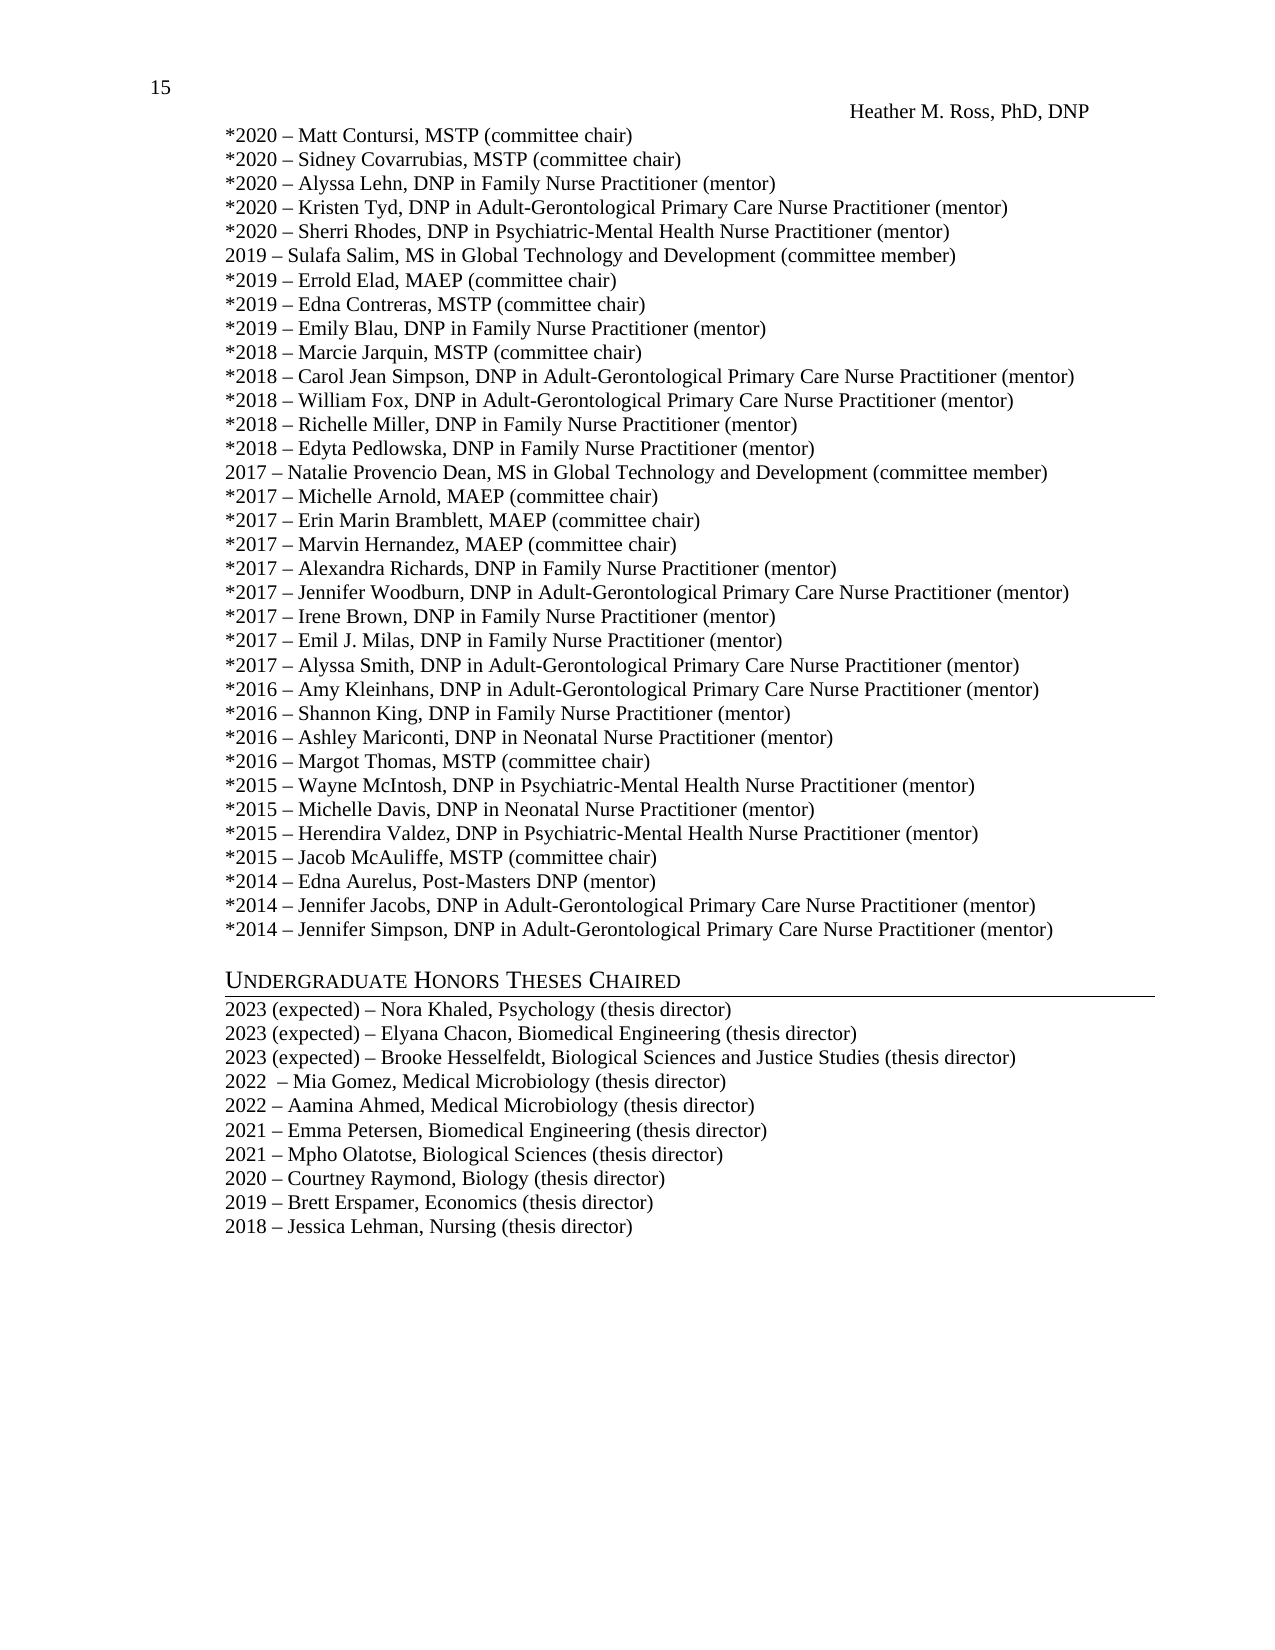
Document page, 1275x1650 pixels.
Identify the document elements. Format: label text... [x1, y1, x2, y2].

text *2020 – Sidney Covarrubias, MSTP (committee chair) [225, 147, 1155, 171]
text *2018 – William Fox, DNP in Adult-Gerontological Primary Care Nurse Practitioner (mentor) [225, 388, 1155, 412]
text *2017 – Alexandra Richards, DNP in Family Nurse Practitioner (mentor) [225, 556, 1155, 580]
text *2015 – Michelle Davis, DNP in Neonatal Nurse Practitioner (mentor) [225, 797, 1155, 821]
text *2014 – Jennifer Simpson, DNP in Adult-Gerontological Primary Care Nurse Practitioner (mentor) [225, 917, 1155, 941]
text *2017 – Irene Brown, DNP in Family Nurse Practitioner (mentor) [225, 604, 1155, 628]
text 2022 – Mia Gomez, Medical Microbiology (thesis director) [225, 1069, 1155, 1093]
text 2019 – Sulafa Salim, MS in Global Technology and Development (committee member) [225, 243, 1155, 267]
text 2021 – Mpho Olatotse, Biological Sciences (thesis director) [225, 1142, 1155, 1166]
text *2017 – Emil J. Milas, DNP in Family Nurse Practitioner (mentor) [225, 628, 1155, 652]
text *2017 – Alyssa Smith, DNP in Adult-Gerontological Primary Care Nurse Practitioner (mentor) [225, 652, 1155, 677]
text 2023 (expected) – Elyana Chacon, Biomedical Engineering (thesis director) [225, 1021, 1155, 1045]
text *2017 – Erin Marin Bramblett, MAEP (committee chair) [225, 508, 1155, 532]
text *2014 – Jennifer Jacobs, DNP in Adult-Gerontological Primary Care Nurse Practitioner (mentor) [225, 893, 1155, 917]
text *2019 – Errold Elad, MAEP (committee chair) [225, 267, 1155, 292]
text *2016 – Shannon King, DNP in Family Nurse Practitioner (mentor) [225, 701, 1155, 725]
text *2016 – Margot Thomas, MSTP (committee chair) [225, 749, 1155, 773]
text *2020 – Kristen Tyd, DNP in Adult-Gerontological Primary Care Nurse Practitioner (mentor) [225, 195, 1155, 219]
text *2020 – Alyssa Lehn, DNP in Family Nurse Practitioner (mentor) [225, 171, 1155, 195]
text 2021 – Emma Petersen, Biomedical Engineering (thesis director) [225, 1117, 1155, 1142]
text 2018 – Jessica Lehman, Nursing (thesis director) [225, 1214, 1155, 1238]
text *2018 – Carol Jean Simpson, DNP in Adult-Gerontological Primary Care Nurse Practitioner (mentor) [225, 364, 1155, 388]
text *2019 – Edna Contreras, MSTP (committee chair) [225, 292, 1155, 316]
text *2016 – Amy Kleinhans, DNP in Adult-Gerontological Primary Care Nurse Practitioner (mentor) [225, 677, 1155, 701]
text 2019 – Brett Erspamer, Economics (thesis director) [225, 1190, 1155, 1214]
text *2017 – Michelle Arnold, MAEP (committee chair) [225, 484, 1155, 508]
text *2020 – Matt Contursi, MSTP (committee chair) [225, 123, 1155, 147]
text *2017 – Marvin Hernandez, MAEP (committee chair) [225, 532, 1155, 556]
text *2018 – Edyta Pedlowska, DNP in Family Nurse Practitioner (mentor) [225, 436, 1155, 460]
text 2023 (expected) – Brooke Hesselfeldt, Biological Sciences and Justice Studies (thesis director) [225, 1045, 1155, 1069]
text *2017 – Jennifer Woodburn, DNP in Adult-Gerontological Primary Care Nurse Practitioner (mentor) [225, 580, 1155, 604]
text *2018 – Richelle Miller, DNP in Family Nurse Practitioner (mentor) [225, 412, 1155, 436]
text 2023 (expected) – Nora Khaled, Psychology (thesis director) [225, 997, 1155, 1021]
text 2020 – Courtney Raymond, Biology (thesis director) [225, 1166, 1155, 1190]
text *2014 – Edna Aurelus, Post-Masters DNP (mentor) [225, 869, 1155, 893]
text *2015 – Herendira Valdez, DNP in Psychiatric-Mental Health Nurse Practitioner (mentor) [225, 821, 1155, 845]
text *2015 – Wayne McIntosh, DNP in Psychiatric-Mental Health Nurse Practitioner (mentor) [225, 773, 1155, 797]
text *2020 – Sherri Rhodes, DNP in Psychiatric-Mental Health Nurse Practitioner (mentor) [225, 219, 1155, 243]
text *2015 – Jacob McAuliffe, MSTP (committee chair) [225, 845, 1155, 869]
text 2022 – Aamina Ahmed, Medical Microbiology (thesis director) [225, 1093, 1155, 1117]
text *2016 – Ashley Mariconti, DNP in Neonatal Nurse Practitioner (mentor) [225, 725, 1155, 749]
text Undergraduate Honors Theses Chaired [225, 965, 1155, 996]
text *2018 – Marcie Jarquin, MSTP (committee chair) [225, 340, 1155, 364]
text *2019 – Emily Blau, DNP in Family Nurse Practitioner (mentor) [225, 316, 1155, 340]
text 2017 – Natalie Provencio Dean, MS in Global Technology and Development (committee member) [225, 460, 1155, 484]
